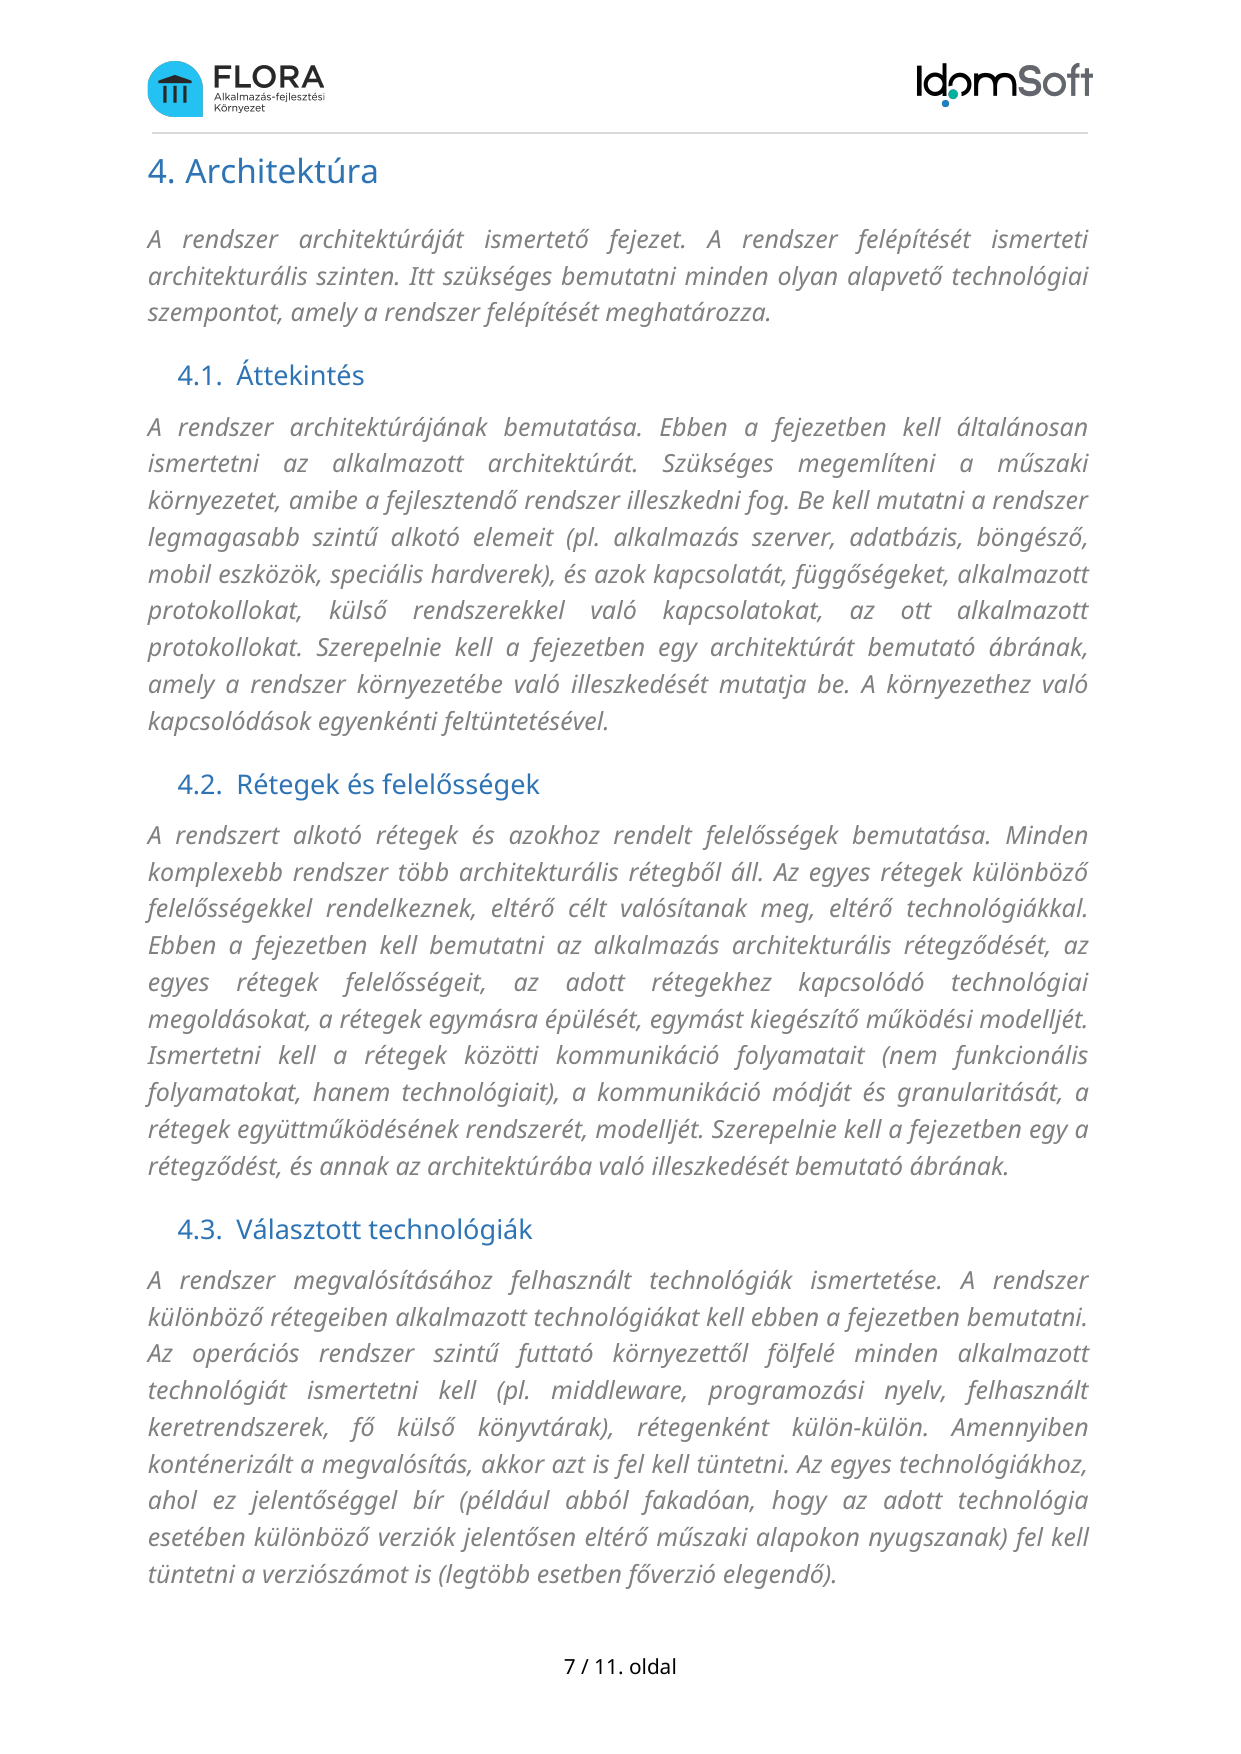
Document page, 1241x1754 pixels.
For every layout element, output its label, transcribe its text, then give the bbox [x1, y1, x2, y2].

subtitle Rétegek és felelősségek [177, 765, 1093, 802]
picture [916, 62, 1094, 108]
subtitle Architektúra [148, 148, 1093, 193]
subtitle Áttekintés [177, 357, 1093, 394]
picture [147, 61, 325, 117]
subtitle Választott technológiák [177, 1210, 1093, 1247]
